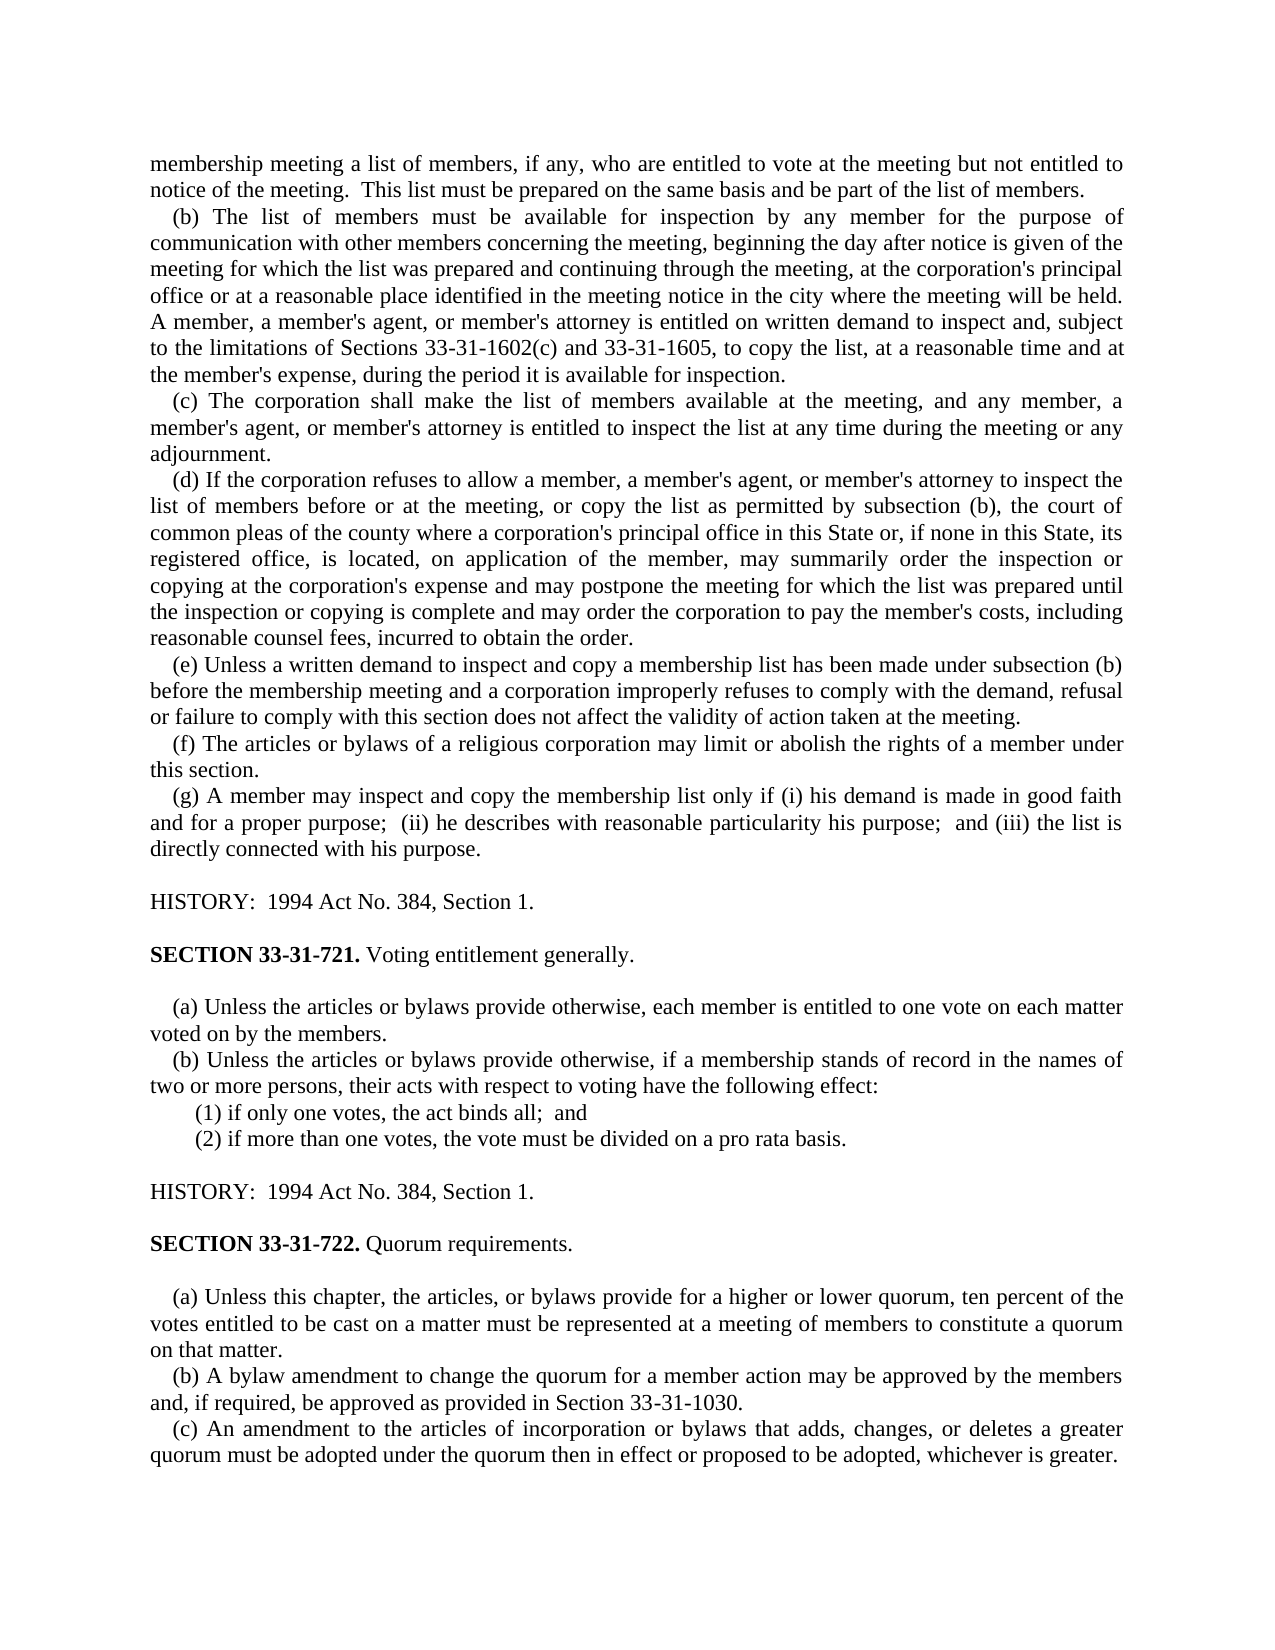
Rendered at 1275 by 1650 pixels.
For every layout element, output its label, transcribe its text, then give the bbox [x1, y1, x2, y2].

text (a) Unless the articles or bylaws provide otherwise, each member is entitled to one vote on each matter voted on by the members. [150, 993, 1125, 1046]
text (c) An amendment to the articles of incorporation or bylaws that adds, changes, or deletes a greater quorum must be adopted under the quorum then in effect or proposed to be adopted, whichever is greater. [150, 1415, 1125, 1468]
text (c) The corporation shall make the list of members available at the meeting, and any member, a member's agent, or member's attorney is entitled to inspect the list at any time during the meeting or any adjournment. [150, 387, 1125, 466]
text (b) A bylaw amendment to change the quorum for a member action may be approved by the members and, if required, be approved as provided in Section 33-31-1030. [150, 1362, 1125, 1415]
text (1) if only one votes, the act binds all; and [150, 1099, 1125, 1125]
text HISTORY: 1994 Act No. 384, Section 1. [150, 1178, 1125, 1204]
text (f) The articles or bylaws of a religious corporation may limit or abolish the rights of a member under this section. [150, 730, 1125, 782]
text SECTION 33-31-721. Voting entitlement generally. [150, 941, 1125, 967]
text SECTION 33-31-722. Quorum requirements. [150, 1231, 1125, 1257]
text (g) A member may inspect and copy the membership list only if (i) his demand is made in good faith and for a proper purpose; (ii) he describes with reasonable particularity his purpose; and (iii) the list is directly connected with his purpose. [150, 782, 1125, 862]
text HISTORY: 1994 Act No. 384, Section 1. [150, 888, 1125, 914]
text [150, 150, 1125, 203]
text (2) if more than one votes, the vote must be divided on a pro rata basis. [150, 1125, 1125, 1151]
text (b) Unless the articles or bylaws provide otherwise, if a membership stands of record in the names of two or more persons, their acts with respect to voting have the following effect: [150, 1046, 1125, 1099]
text (e) Unless a written demand to inspect and copy a membership list has been made under subsection (b) before the membership meeting and a corporation improperly refuses to comply with the demand, refusal or failure to comply with this section does not affect the validity of action taken at the meeting. [150, 651, 1125, 730]
text (b) The list of members must be available for inspection by any member for the purpose of communication with other members concerning the meeting, beginning the day after notice is given of the meeting for which the list was prepared and continuing through the meeting, at the corporation's principal office or at a reasonable place identified in the meeting notice in the city where the meeting will be held. A member, a member's agent, or member's attorney is entitled on written demand to inspect and, subject to the limitations of Sections 33-31-1602(c) and 33-31-1605, to copy the list, at a reasonable time and at the member's expense, during the period it is available for inspection. [150, 203, 1125, 387]
text (a) Unless this chapter, the articles, or bylaws provide for a higher or lower quorum, ten percent of the votes entitled to be cast on a matter must be represented at a meeting of members to constitute a quorum on that matter. [150, 1283, 1125, 1362]
text (d) If the corporation refuses to allow a member, a member's agent, or member's attorney to inspect the list of members before or at the meeting, or copy the list as permitted by subsection (b), the court of common pleas of the county where a corporation's principal office in this State or, if none in this State, its registered office, is located, on application of the member, may summarily order the inspection or copying at the corporation's expense and may postpone the meeting for which the list was prepared until the inspection or copying is complete and may order the corporation to pay the member's costs, including reasonable counsel fees, incurred to obtain the order. [150, 466, 1125, 651]
